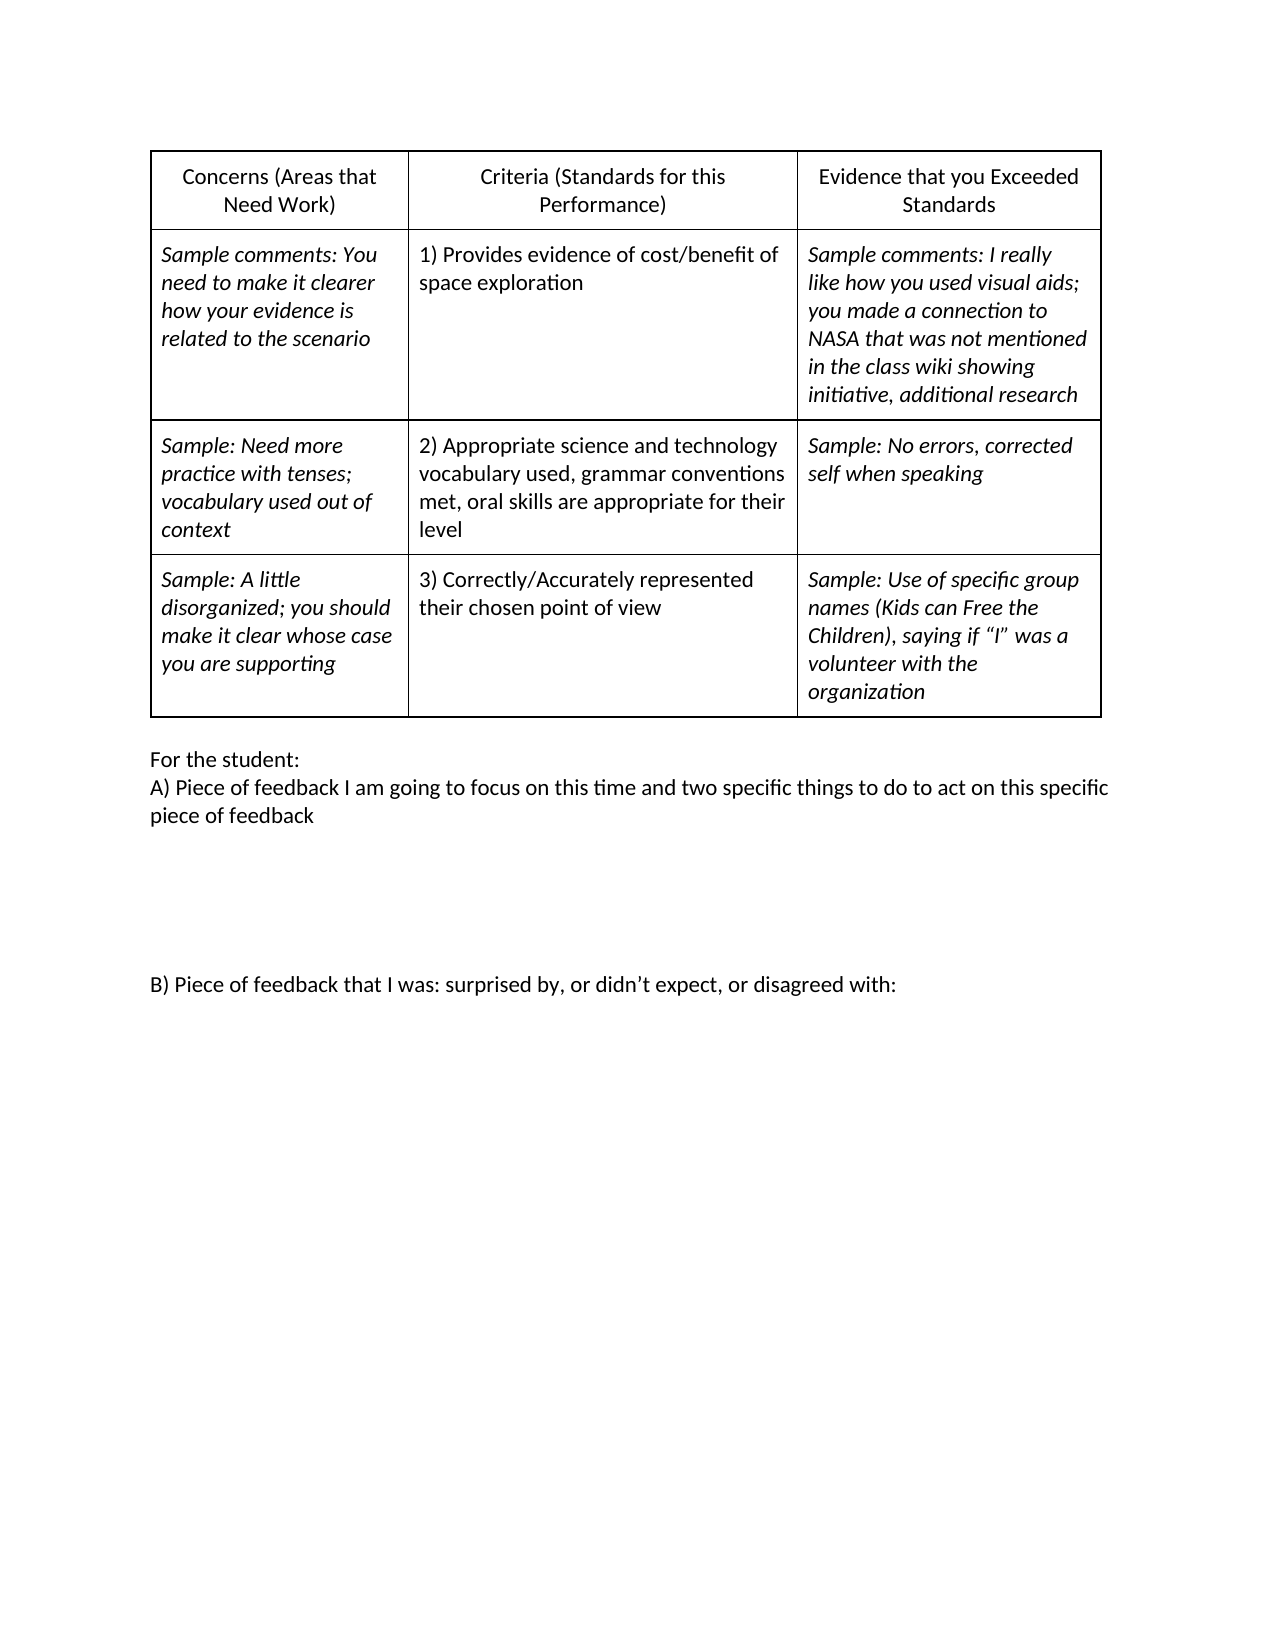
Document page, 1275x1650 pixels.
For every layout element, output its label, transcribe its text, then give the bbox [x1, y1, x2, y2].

table_header Criteria (Standards for this Performance) [409, 152, 797, 228]
table_cell 3) Correctly/Accurately represented their chosen point of view [409, 555, 797, 716]
table_cell Sample: No errors, corrected self when speaking [798, 421, 1100, 553]
text For the student: [150, 746, 1125, 773]
table_header Concerns (Areas that Need Work) [152, 152, 408, 228]
table_cell 2) Appropriate science and technology vocabulary used, grammar conventions met, oral skills are appropriate for their level [409, 421, 797, 553]
text A) Piece of feedback I am going to focus on this time and two specific things to do to act on this specific piece of feedback [150, 773, 1125, 829]
table_cell Sample comments: You need to make it clearer how your evidence is related to the scenario [152, 230, 408, 419]
text B) Piece of feedback that I was: surprised by, or didn’t expect, or disagreed with: [150, 970, 1125, 998]
table_cell 1) Provides evidence of cost/benefit of space exploration [409, 230, 797, 419]
table_cell Sample: Use of specific group names (Kids can Free the Children), saying if “I” was a volunteer with the organization [798, 555, 1100, 716]
table_cell Sample comments: I really like how you used visual aids; you made a connection to NASA that was not mentioned in the class wiki showing initiative, additional research [798, 230, 1100, 419]
table_header Evidence that you Exceeded Standards [798, 152, 1100, 228]
table_cell Sample: A little disorganized; you should make it clear whose case you are supporting [152, 555, 408, 716]
table_cell Sample: Need more practice with tenses; vocabulary used out of context [152, 421, 408, 553]
